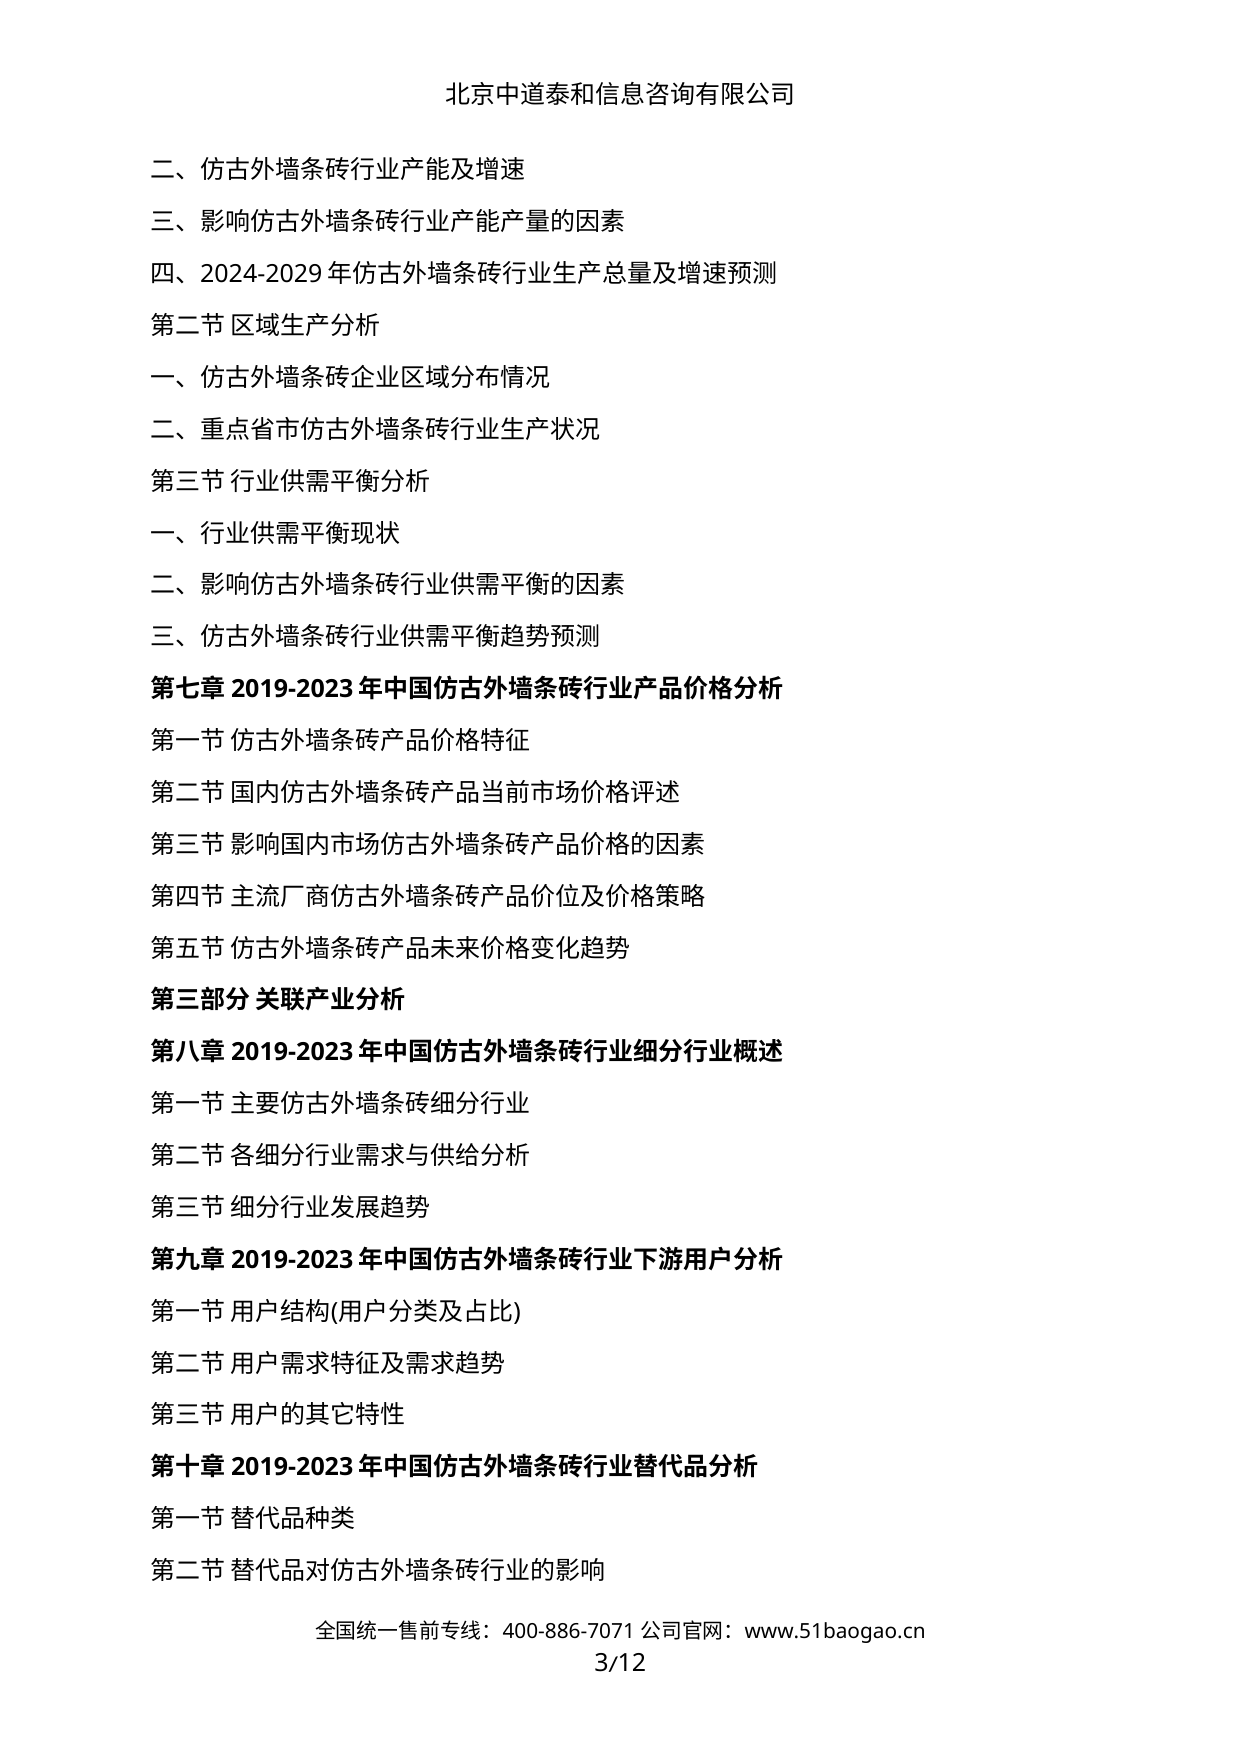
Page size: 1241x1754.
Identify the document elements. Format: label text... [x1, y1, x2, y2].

text 第一节 用户结构(用户分类及占比) [150, 1291, 1090, 1327]
text 三、仿古外墙条砖行业供需平衡趋势预测 [150, 617, 1090, 653]
text 一、行业供需平衡现状 [150, 513, 1090, 549]
text 第九章 2019-2023年中国仿古外墙条砖行业下游用户分析 [150, 1239, 1090, 1276]
text 第三节 行业供需平衡分析 [150, 461, 1090, 497]
text 第二节 区域生产分析 [150, 306, 1090, 342]
text 第二节 用户需求特征及需求趋势 [150, 1343, 1090, 1379]
text 一、仿古外墙条砖企业区域分布情况 [150, 357, 1090, 394]
text 第三部分 关联产业分析 [150, 980, 1090, 1016]
text 第二节 国内仿古外墙条砖产品当前市场价格评述 [150, 772, 1090, 809]
text 二、重点省市仿古外墙条砖行业生产状况 [150, 409, 1090, 446]
text 第四节 主流厂商仿古外墙条砖产品价位及价格策略 [150, 876, 1090, 912]
text 四、2024-2029年仿古外墙条砖行业生产总量及增速预测 [150, 254, 1090, 290]
text 第一节 主要仿古外墙条砖细分行业 [150, 1084, 1090, 1120]
text 第三节 细分行业发展趋势 [150, 1187, 1090, 1224]
text 第五节 仿古外墙条砖产品未来价格变化趋势 [150, 928, 1090, 964]
text 第一节 仿古外墙条砖产品价格特征 [150, 721, 1090, 757]
text 第八章 2019-2023年中国仿古外墙条砖行业细分行业概述 [150, 1032, 1090, 1068]
text 第一节 替代品种类 [150, 1499, 1090, 1535]
text 第十章 2019-2023年中国仿古外墙条砖行业替代品分析 [150, 1447, 1090, 1483]
text 第三节 用户的其它特性 [150, 1395, 1090, 1431]
text 第二节 各细分行业需求与供给分析 [150, 1136, 1090, 1172]
text 二、影响仿古外墙条砖行业供需平衡的因素 [150, 565, 1090, 601]
text 三、影响仿古外墙条砖行业产能产量的因素 [150, 202, 1090, 238]
text 第二节 替代品对仿古外墙条砖行业的影响 [150, 1551, 1090, 1587]
text 二、仿古外墙条砖行业产能及增速 [150, 150, 1090, 186]
text 第七章 2019-2023年中国仿古外墙条砖行业产品价格分析 [150, 669, 1090, 705]
text 第三节 影响国内市场仿古外墙条砖产品价格的因素 [150, 824, 1090, 861]
